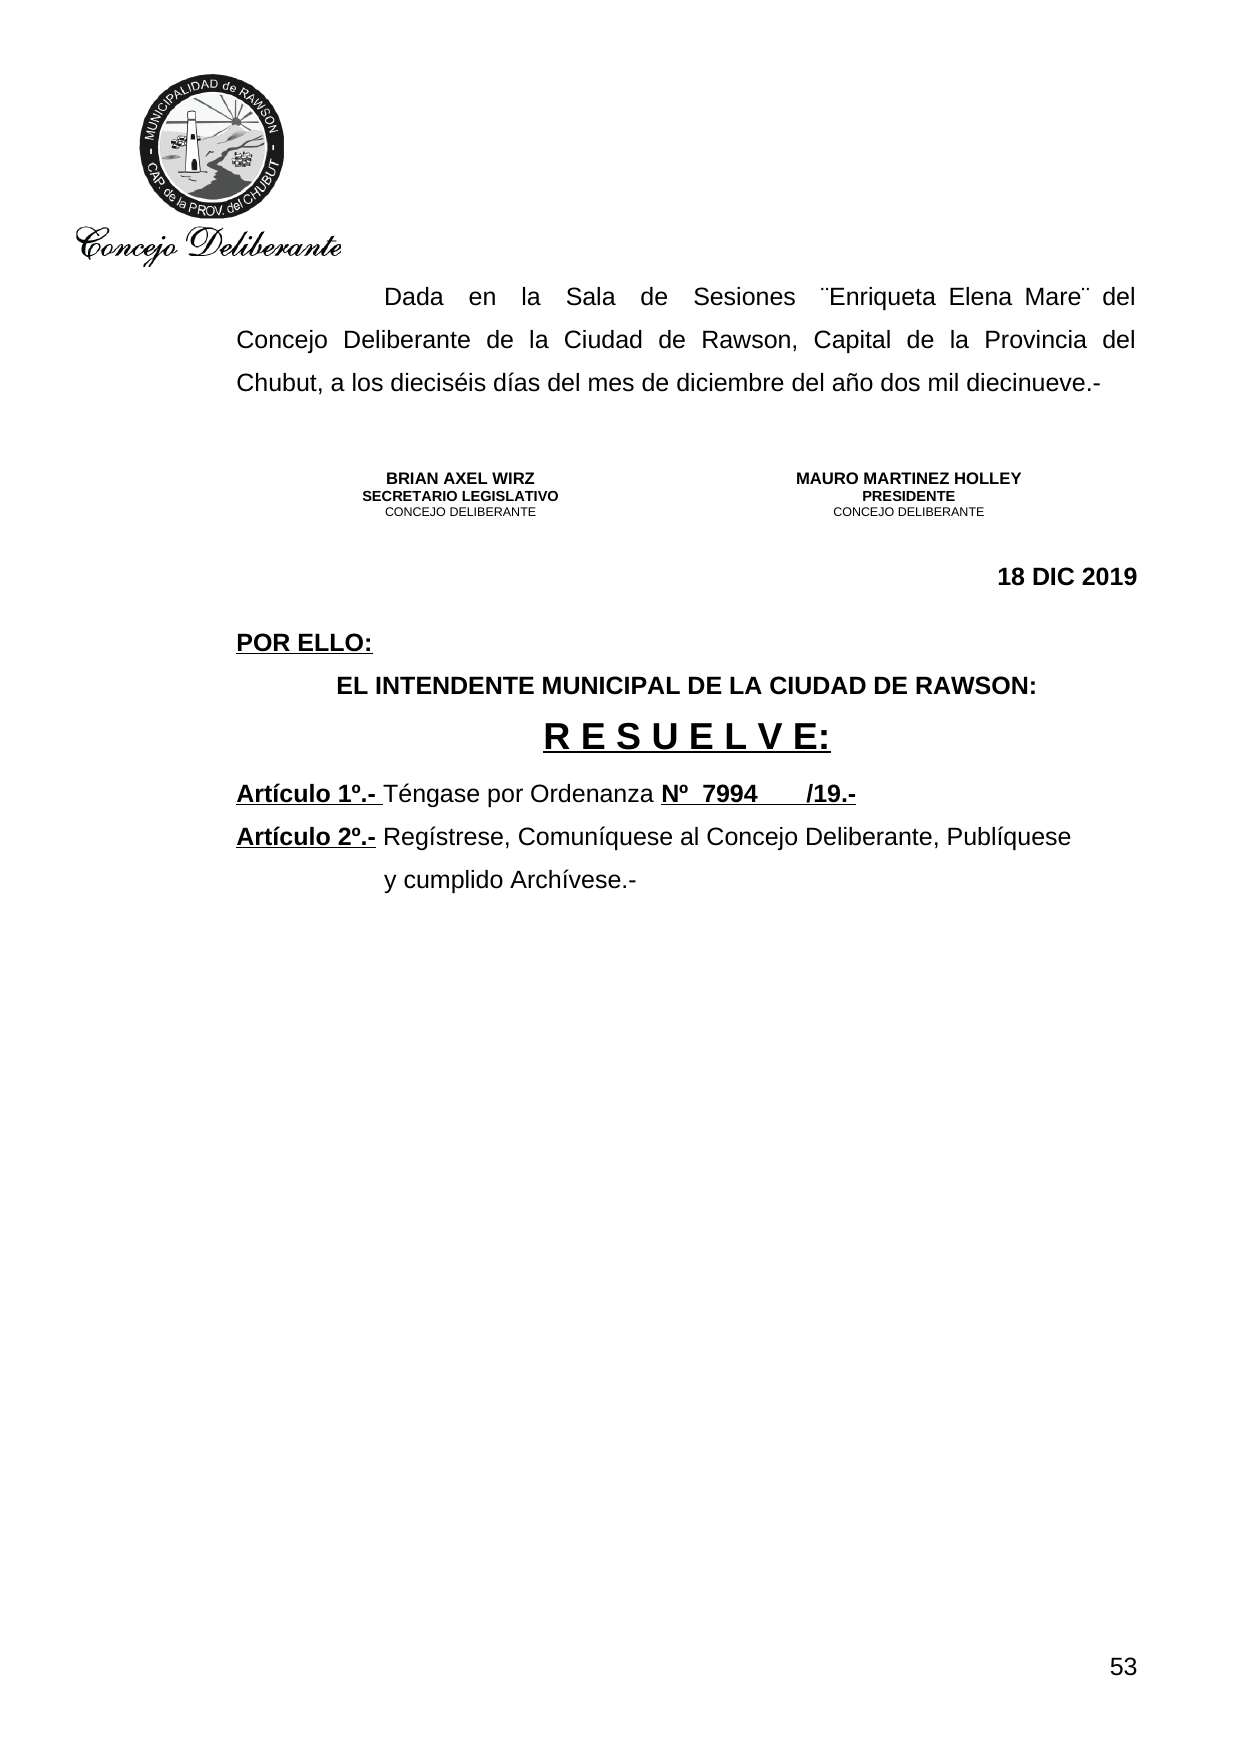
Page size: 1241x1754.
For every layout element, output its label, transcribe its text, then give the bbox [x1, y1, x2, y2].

text Artículo 1º.- Téngase por Ordenanza Nº 7994 /19.- [236, 779, 1137, 807]
text 18 DIC 2019 [236, 562, 1137, 591]
table_header MAURO MARTINEZ HOLLEY PRESIDENTE CONCEJO DELIBERANTE [685, 469, 1133, 519]
text Dada en la Sala de Sesiones ¨Enriqueta Elena Mare¨ del Concejo Deliberante de la Ciudad de Rawson, Capital de la Provincia del Chubut, a los dieciséis días del mes de diciembre del año dos mil diecinueve.- [236, 282, 1137, 397]
text POR ELLO: [236, 628, 1137, 656]
picture [75, 74, 341, 265]
text EL INTENDENTE MUNICIPAL DE LA CIUDAD DE RAWSON: [236, 671, 1137, 699]
table_header BRIAN AXEL WIRZ SECRETARIO LEGISLATIVO CONCEJO DELIBERANTE [236, 469, 684, 519]
text R E S U E L V E: [236, 714, 1137, 757]
text y cumplido Archívese.- [236, 865, 1137, 894]
text Artículo 2º.- Regístrese, Comuníquese al Concejo Deliberante, Publíquese [236, 822, 1137, 851]
